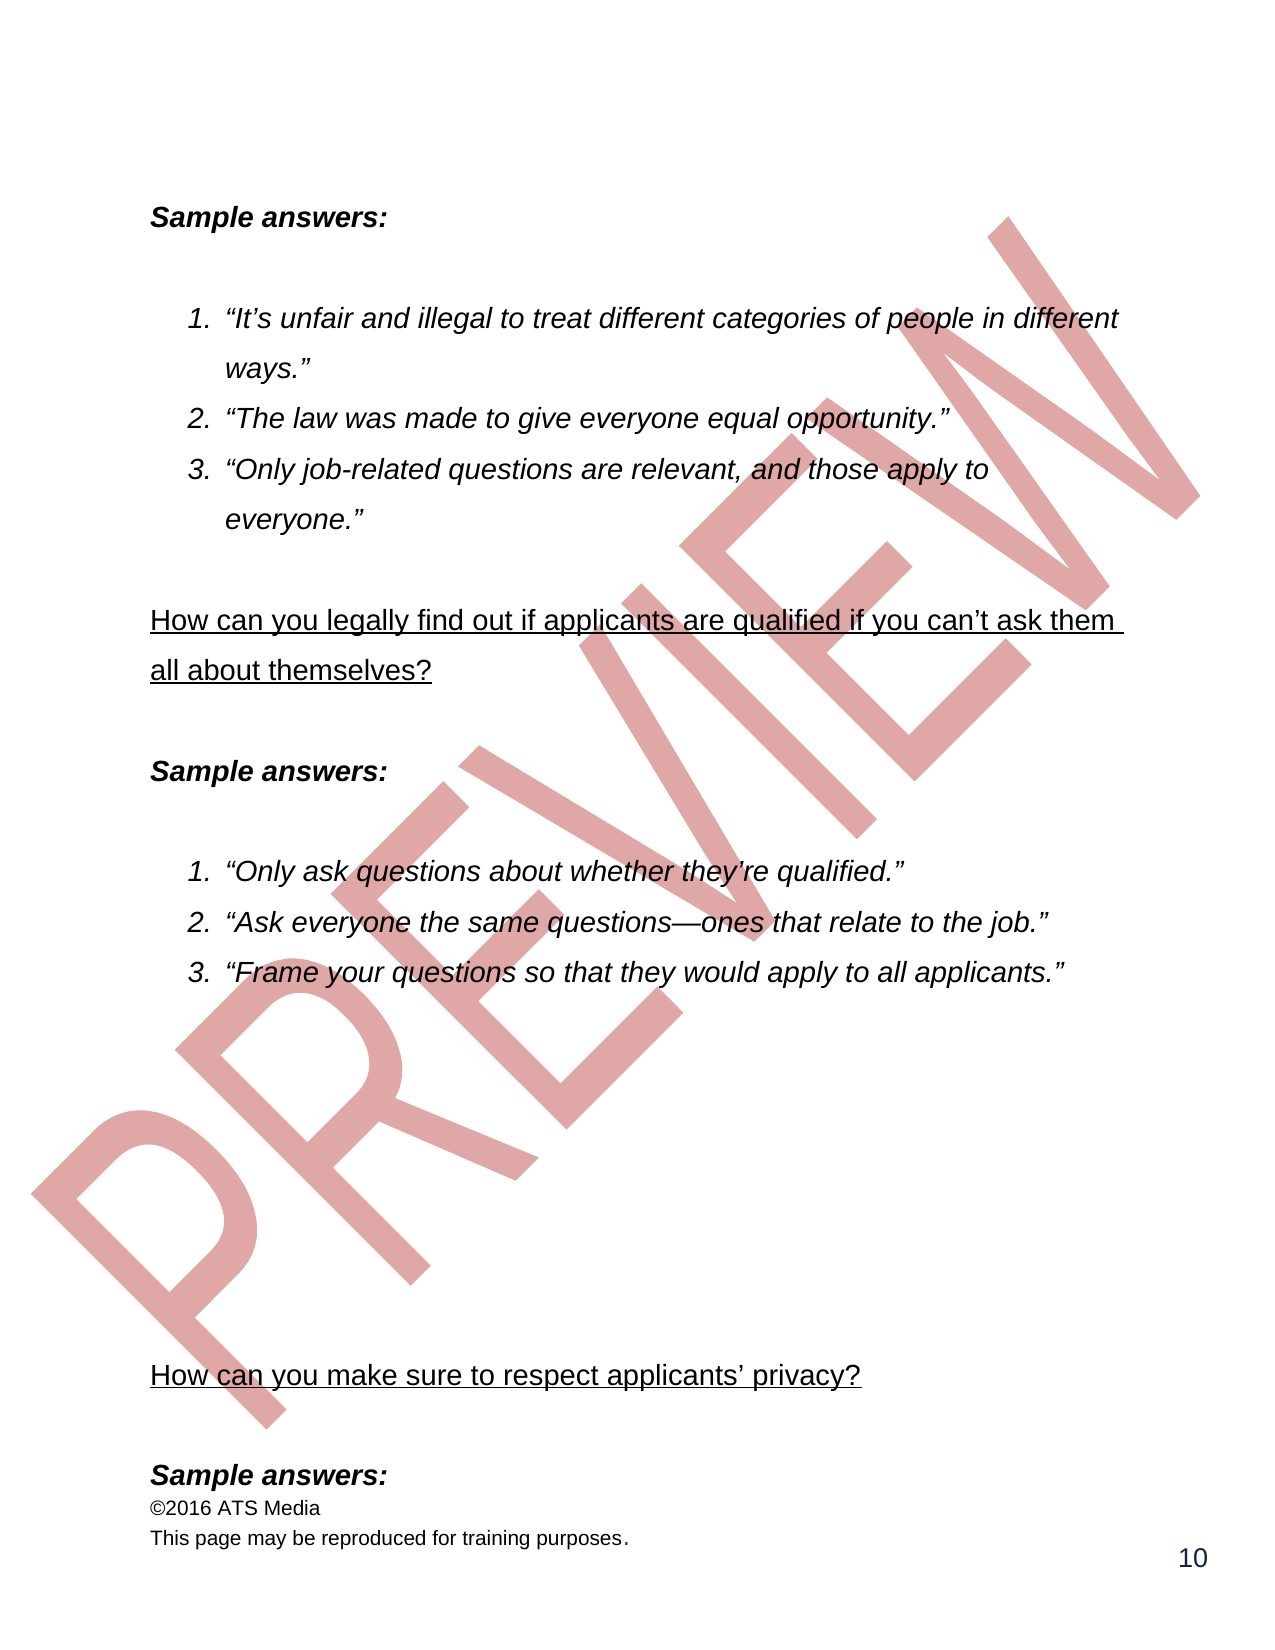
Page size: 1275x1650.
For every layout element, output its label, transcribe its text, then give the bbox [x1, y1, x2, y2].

list “Only job-related questions are relevant, and those apply to everyone.” [187, 452, 1125, 536]
text Sample answers: [150, 200, 1125, 234]
list “The law was made to give everyone equal opportunity.” [187, 402, 1125, 435]
list “Frame your questions so that they would apply to all applicants.” [187, 955, 1125, 988]
text Sample answers: [150, 1458, 1125, 1492]
list “It’s unfair and illegal to treat different categories of people in different ways.” [187, 301, 1125, 385]
list “Only ask questions about whether they’re qualified.” [187, 854, 1125, 888]
text How can you make sure to respect applicants’ privacy? [150, 1357, 1125, 1391]
text How can you legally find out if applicants are qualified if you can’t ask them all about themselves? [150, 603, 1125, 687]
text Sample answers: [150, 754, 1125, 787]
list “Ask everyone the same questions—ones that relate to the job.” [187, 905, 1125, 938]
